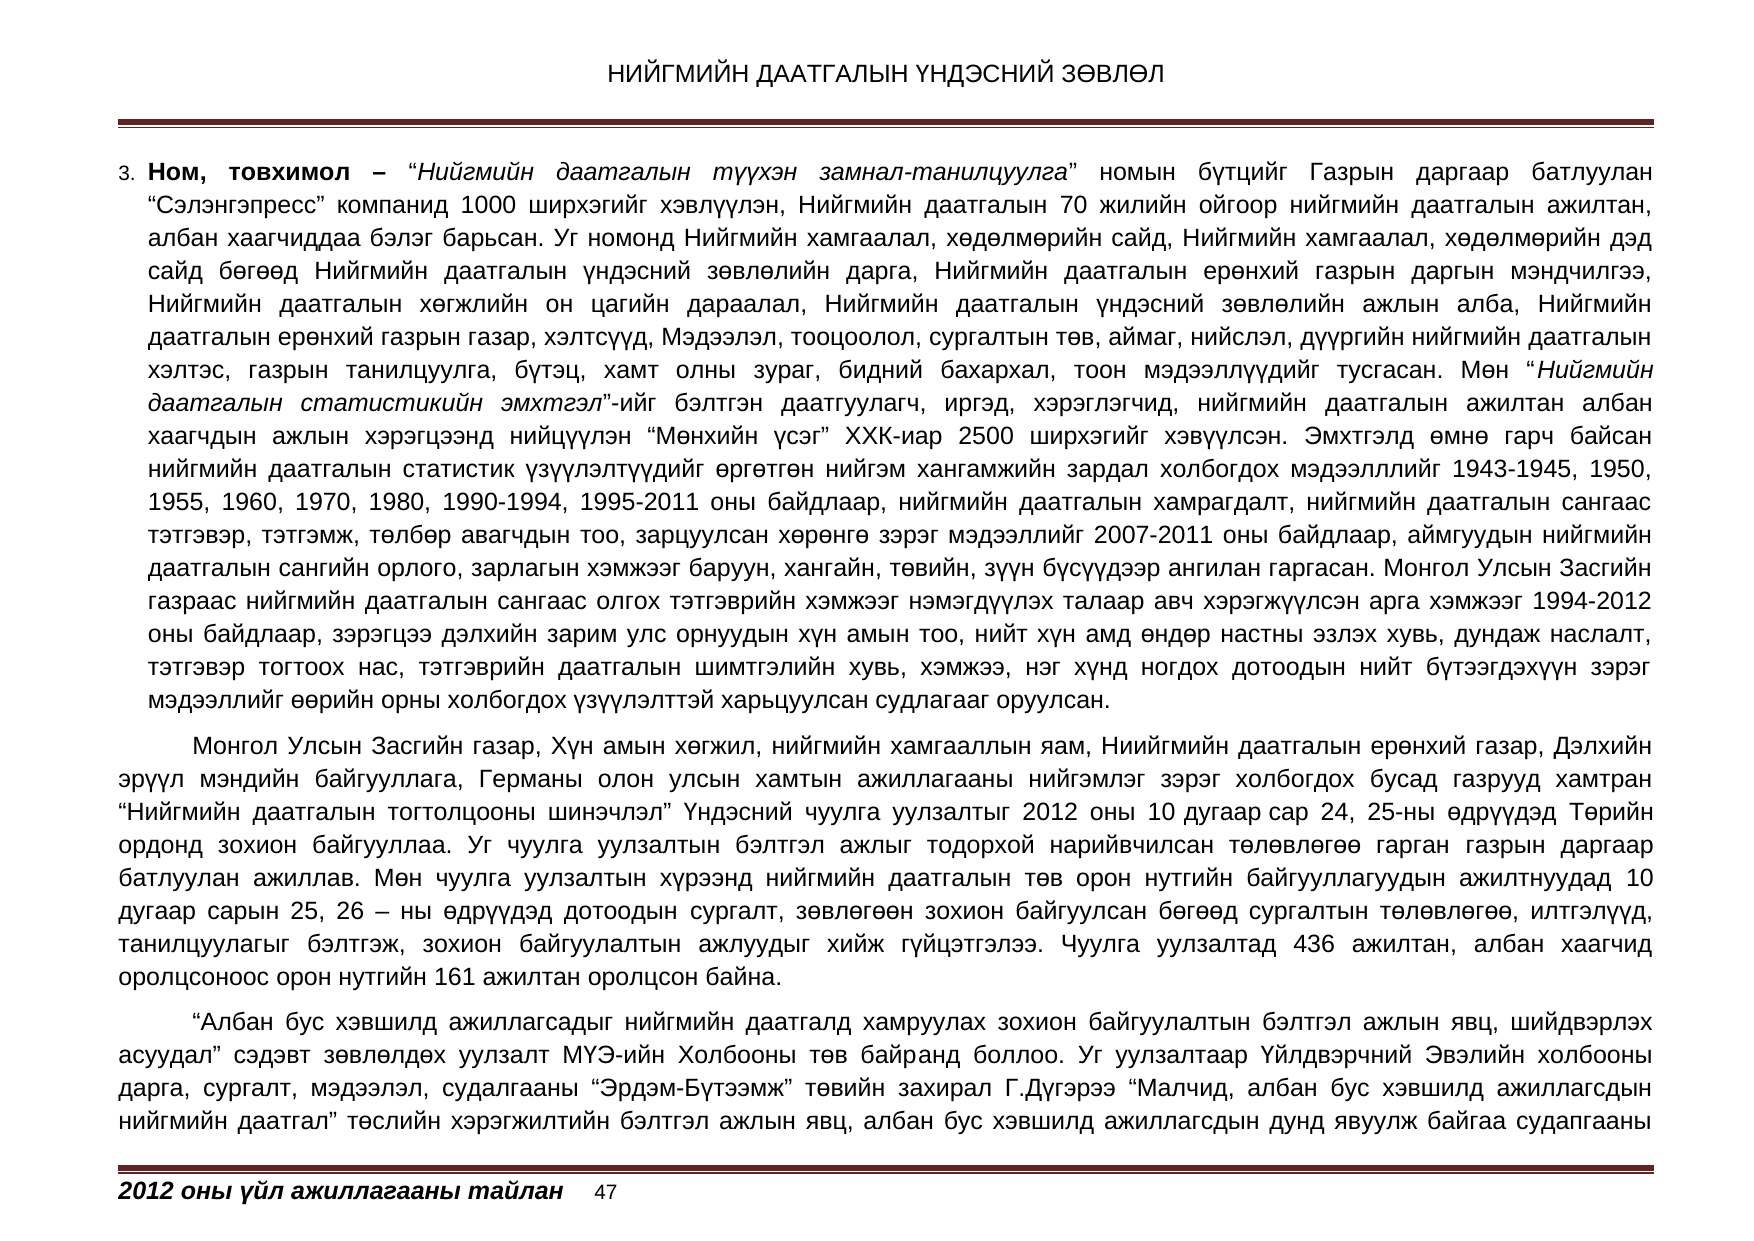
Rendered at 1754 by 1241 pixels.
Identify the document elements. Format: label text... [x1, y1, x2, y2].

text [118, 1007, 1654, 1135]
text Монгол Улсын Засгийн газар, Хүн амын хөгжил, нийгмийн хамгааллын яам, Ниийгмийн даатгалын ерөнхий газар, Дэлхийн эрүүл мэндийн байгууллага, Германы олон улсын хамтын ажиллагааны нийгэмлэг зэрэг холбогдох бусад газрууд хамтран “Нийгмийн даатгалын тогтолцооны шинэчлэл” Үндэсний чуулга уулзалтыг 2012 оны 10 дугаар сар 24, 25-ны өдрүүдэд Төрийн ордонд зохион байгууллаа. Уг чуулга уулзалтын бэлтгэл ажлыг тодорхой нарийвчилсан төлөвлөгөө гарган газрын даргаар батлуулан ажиллав. Мөн чуулга уулзалтын хүрээнд нийгмийн даатгалын төв орон нутгийн байгууллагуудын ажилтнуудад 10 дугаар сарын 25, 26 – ны өдрүүдэд дотоодын сургалт, зөвлөгөөн зохион байгуулсан бөгөөд сургалтын төлөвлөгөө, илтгэлүүд, танилцуулагыг бэлтгэж, зохион байгуулалтын ажлуудыг хийж гүйцэтгэлээ. Чуулга уулзалтад 436 ажилтан, албан хаагчид оролцсоноос орон нутгийн 161 ажилтан оролцсон байна. [118, 731, 1654, 991]
list Ном, товхимол – “Нийгмийн даатгалын түүхэн замнал-танилцуулга” номын бүтцийг Газрын даргаар батлуулан “Сэлэнгэпресс” компанид 1000 ширхэгийг хэвлүүлэн, Нийгмийн даатгалын 70 жилийн ойгоор нийгмийн даатгалын ажилтан, албан хаагчиддаа бэлэг барьсан. Уг номонд Нийгмийн хамгаалал, хөдөлмөрийн сайд, Нийгмийн хамгаалал, хөдөлмөрийн дэд сайд бөгөөд Нийгмийн даатгалын үндэсний зөвлөлийн дарга, Нийгмийн даатгалын ерөнхий газрын даргын мэндчилгээ, Нийгмийн даатгалын хөгжлийн он цагийн дараалал, Нийгмийн даатгалын үндэсний зөвлөлийн ажлын алба, Нийгмийн даатгалын ерөнхий газрын газар, хэлтсүүд, Мэдээлэл, тооцоолол, сургалтын төв, аймаг, нийслэл, дүүргийн нийгмийн даатгалын хэлтэс, газрын танилцуулга, бүтэц, хамт олны зураг, бидний бахархал, тоон мэдээллүүдийг тусгасан. Мөн “Нийгмийн даатгалын статистикийн эмхтгэл”-ийг бэлтгэн даатгуулагч, иргэд, хэрэглэгчид, нийгмийн даатгалын ажилтан албан хаагчдын ажлын хэрэгцээнд нийцүүлэн “Мөнхийн үсэг” ХХК-иар 2500 ширхэгийг хэвүүлсэн. Эмхтгэлд өмнө гарч байсан нийгмийн даатгалын статистик үзүүлэлтүүдийг өргөтгөн нийгэм хангамжийн зардал холбогдох мэдээлллийг 1943-1945, 1950, 1955, 1960, 1970, 1980, 1990-1994, 1995-2011 оны байдлаар, нийгмийн даатгалын хамрагдалт, нийгмийн даатгалын сангаас тэтгэвэр, тэтгэмж, төлбөр авагчдын тоо, зарцуулсан хөрөнгө зэрэг мэдээллийг 2007-2011 оны байдлаар, аймгуудын нийгмийн даатгалын сангийн орлого, зарлагын хэмжээг баруун, хангайн, төвийн, зүүн бүсүүдээр ангилан гаргасан. Монгол Улсын Засгийн газраас нийгмийн даатгалын сангаас олгох тэтгэврийн хэмжээг нэмэгдүүлэх талаар авч хэрэгжүүлсэн арга хэмжээг 1994-2012 оны байдлаар, зэрэгцээ дэлхийн зарим улс орнуудын хүн амын тоо, нийт хүн амд өндөр настны эзлэх хувь, дундаж наслалт, тэтгэвэр тогтоох нас, тэтгэврийн даатгалын шимтгэлийн хувь, хэмжээ, нэг хүнд ногдох дотоодын нийт бүтээгдэхүүн зэрэг мэдээллийг өөрийн орны холбогдох үзүүлэлттэй харьцуулсан судлагааг оруулсан. [118, 157, 1654, 714]
